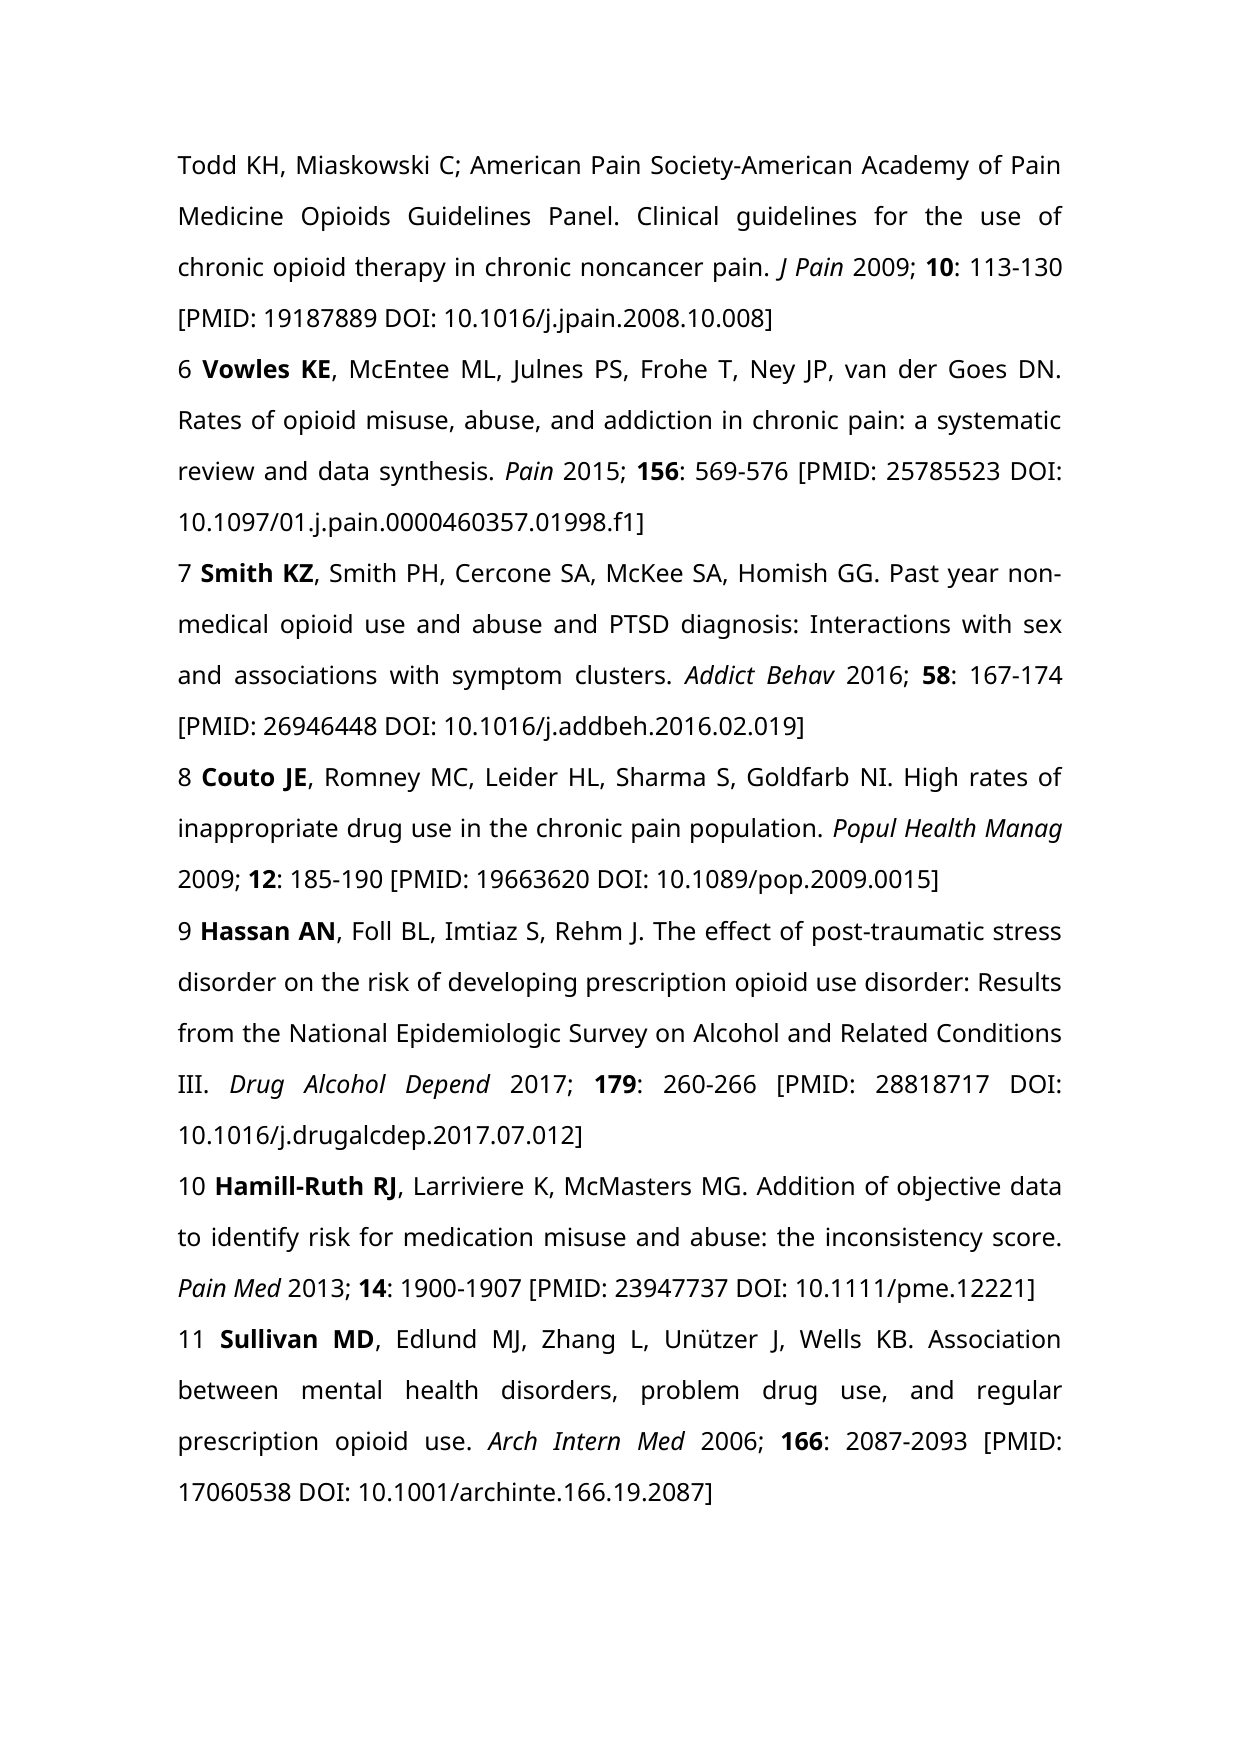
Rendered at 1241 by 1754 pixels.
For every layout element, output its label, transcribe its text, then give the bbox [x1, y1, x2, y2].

text 6 Vowles KE, McEntee ML, Julnes PS, Frohe T, Ney JP, van der Goes DN. Rates of opioid misuse, abuse, and addiction in chronic pain: a systematic review and data synthesis. Pain 2015; 156: 569-576 [PMID: 25785523 DOI: 10.1097/01.j.pain.0000460357.01998.f1] [177, 352, 1063, 539]
text 11 Sullivan MD, Edlund MJ, Zhang L, Unützer J, Wells KB. Association between mental health disorders, problem drug use, and regular prescription opioid use. Arch Intern Med 2006; 166: 2087-2093 [PMID: 17060538 DOI: 10.1001/archinte.166.19.2087] [177, 1322, 1063, 1509]
text 7 Smith KZ, Smith PH, Cercone SA, McKee SA, Homish GG. Past year non-medical opioid use and abuse and PTSD diagnosis: Interactions with sex and associations with symptom clusters. Addict Behav 2016; 58: 167-174 [PMID: 26946448 DOI: 10.1016/j.addbeh.2016.02.019] [177, 556, 1063, 743]
text 10 Hamill-Ruth RJ, Larriviere K, McMasters MG. Addition of objective data to identify risk for medication misuse and abuse: the inconsistency score. Pain Med 2013; 14: 1900-1907 [PMID: 23947737 DOI: 10.1111/pme.12221] [177, 1168, 1063, 1304]
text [177, 148, 1063, 335]
text 8 Couto JE, Romney MC, Leider HL, Sharma S, Goldfarb NI. High rates of inappropriate drug use in the chronic pain population. Popul Health Manag 2009; 12: 185-190 [PMID: 19663620 DOI: 10.1089/pop.2009.0015] [177, 760, 1063, 896]
text 9 Hassan AN, Foll BL, Imtiaz S, Rehm J. The effect of post-traumatic stress disorder on the risk of developing prescription opioid use disorder: Results from the National Epidemiologic Survey on Alcohol and Related Conditions III. Drug Alcohol Depend 2017; 179: 260-266 [PMID: 28818717 DOI: 10.1016/j.drugalcdep.2017.07.012] [177, 913, 1063, 1151]
